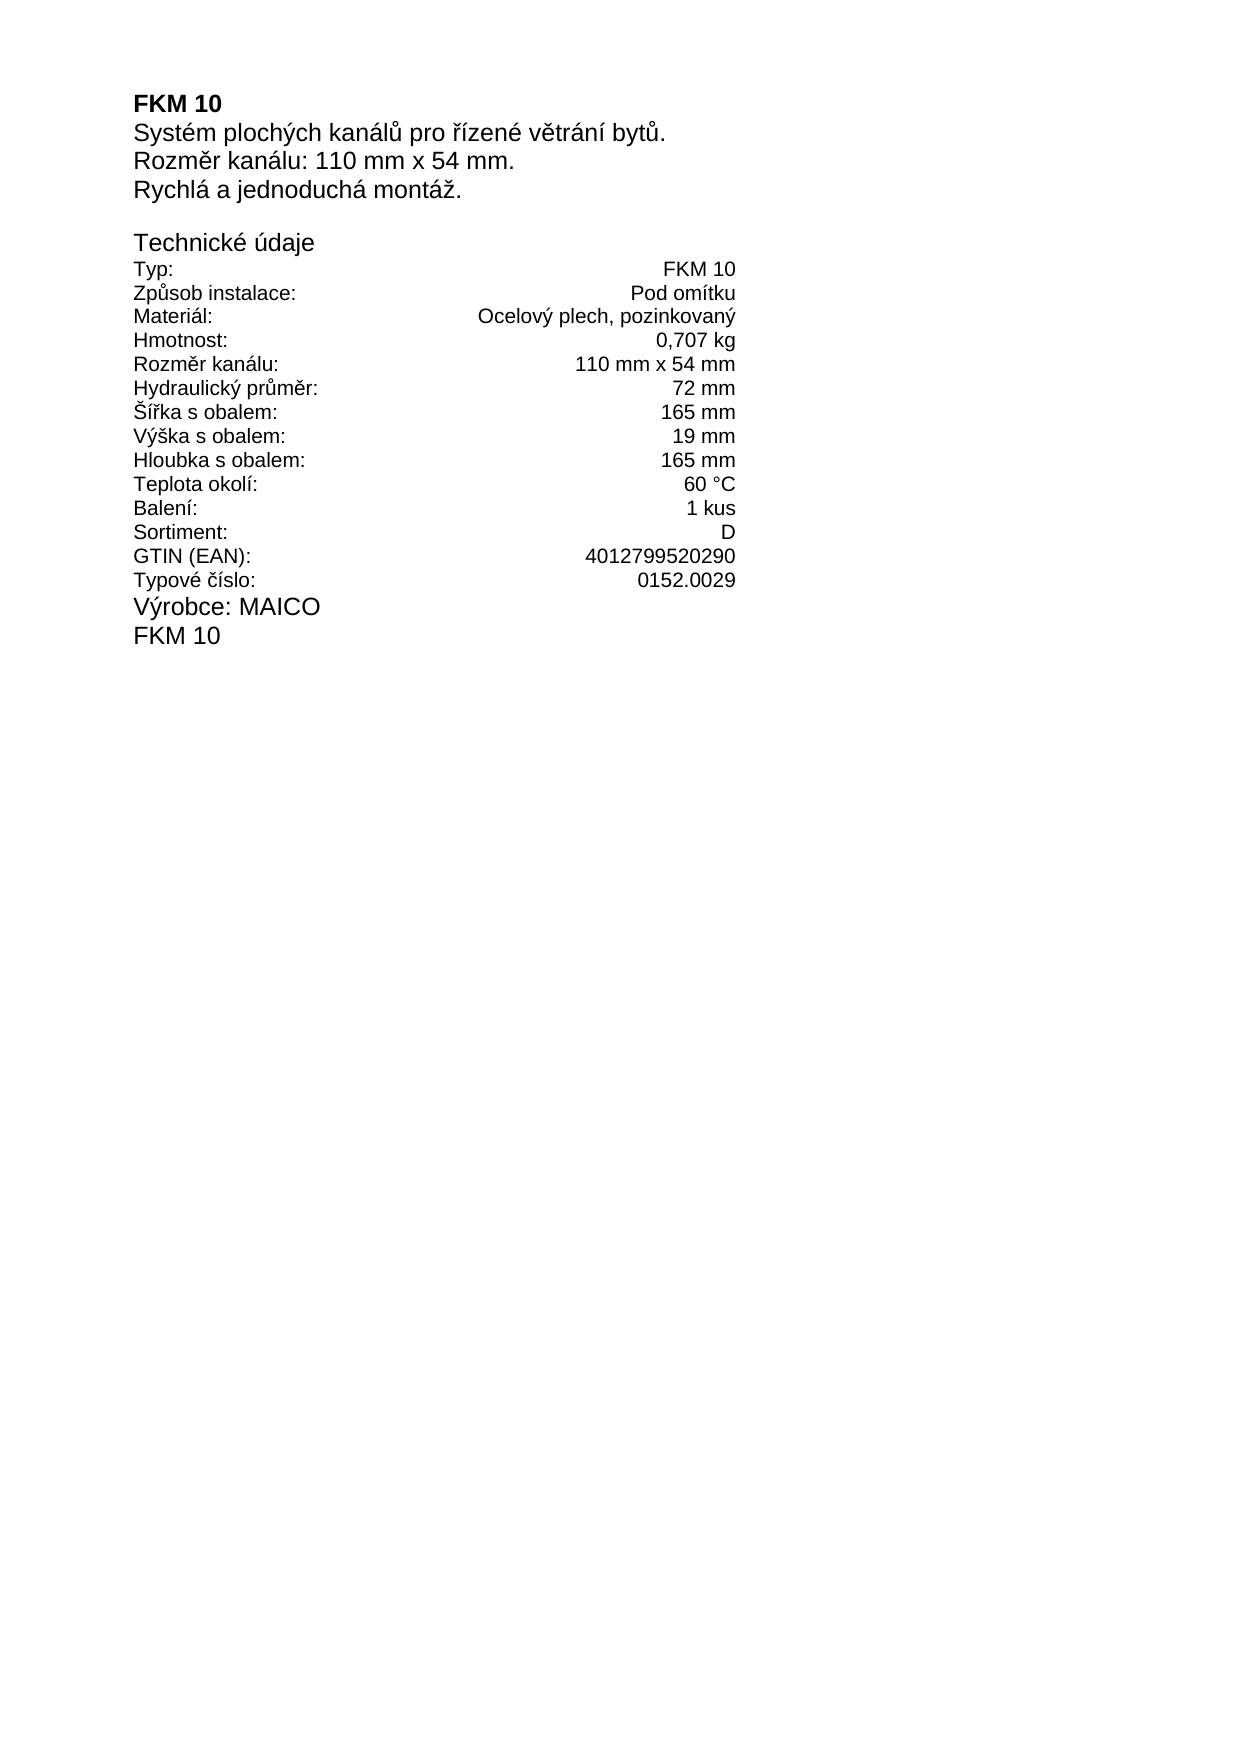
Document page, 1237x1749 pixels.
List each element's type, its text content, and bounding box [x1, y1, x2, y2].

table_cell Šířka s obalem: [122, 400, 434, 424]
table_cell Teplota okolí: [122, 472, 434, 496]
table_header FKM 10 [434, 256, 747, 280]
table_cell 1 kus [434, 496, 747, 520]
table_cell Hmotnost: [122, 328, 434, 352]
table_cell Sortiment: [122, 520, 434, 544]
table_cell Balení: [122, 496, 434, 520]
table_cell 19 mm [434, 424, 747, 448]
text FKM 10 [133, 621, 1148, 649]
table_cell Pod omítku [434, 280, 747, 304]
table_cell Typové číslo: [122, 568, 434, 592]
table_cell 0152.0029 [434, 568, 747, 592]
table_cell 72 mm [434, 376, 747, 400]
text Výrobce: MAICO [133, 592, 1148, 621]
table_cell 165 mm [434, 400, 747, 424]
text Rozměr kanálu: 110 mm x 54 mm. [133, 146, 1148, 175]
table_cell GTIN (EAN): [122, 544, 434, 568]
table_cell Materiál: [122, 304, 434, 328]
table_cell Ocelový plech, pozinkovaný [434, 304, 747, 328]
table_cell 4012799520290 [434, 544, 747, 568]
table_cell 0,707 kg [434, 328, 747, 352]
table_cell 110 mm x 54 mm [434, 352, 747, 376]
table_cell 60 °C [434, 472, 747, 496]
table_cell Hydraulický průměr: [122, 376, 434, 400]
table_cell D [434, 520, 747, 544]
text Technické údaje [133, 228, 1148, 256]
table_cell 165 mm [434, 448, 747, 472]
table_cell Hloubka s obalem: [122, 448, 434, 472]
text Systém plochých kanálů pro řízené větrání bytů. [133, 117, 1148, 146]
text FKM 10 [133, 89, 1148, 117]
table_cell Rozměr kanálu: [122, 352, 434, 376]
table_cell Způsob instalace: [122, 280, 434, 304]
table_cell Výška s obalem: [122, 424, 434, 448]
text Rychlá a jednoduchá montáž. [133, 175, 1148, 204]
table_header Typ: [122, 256, 434, 280]
